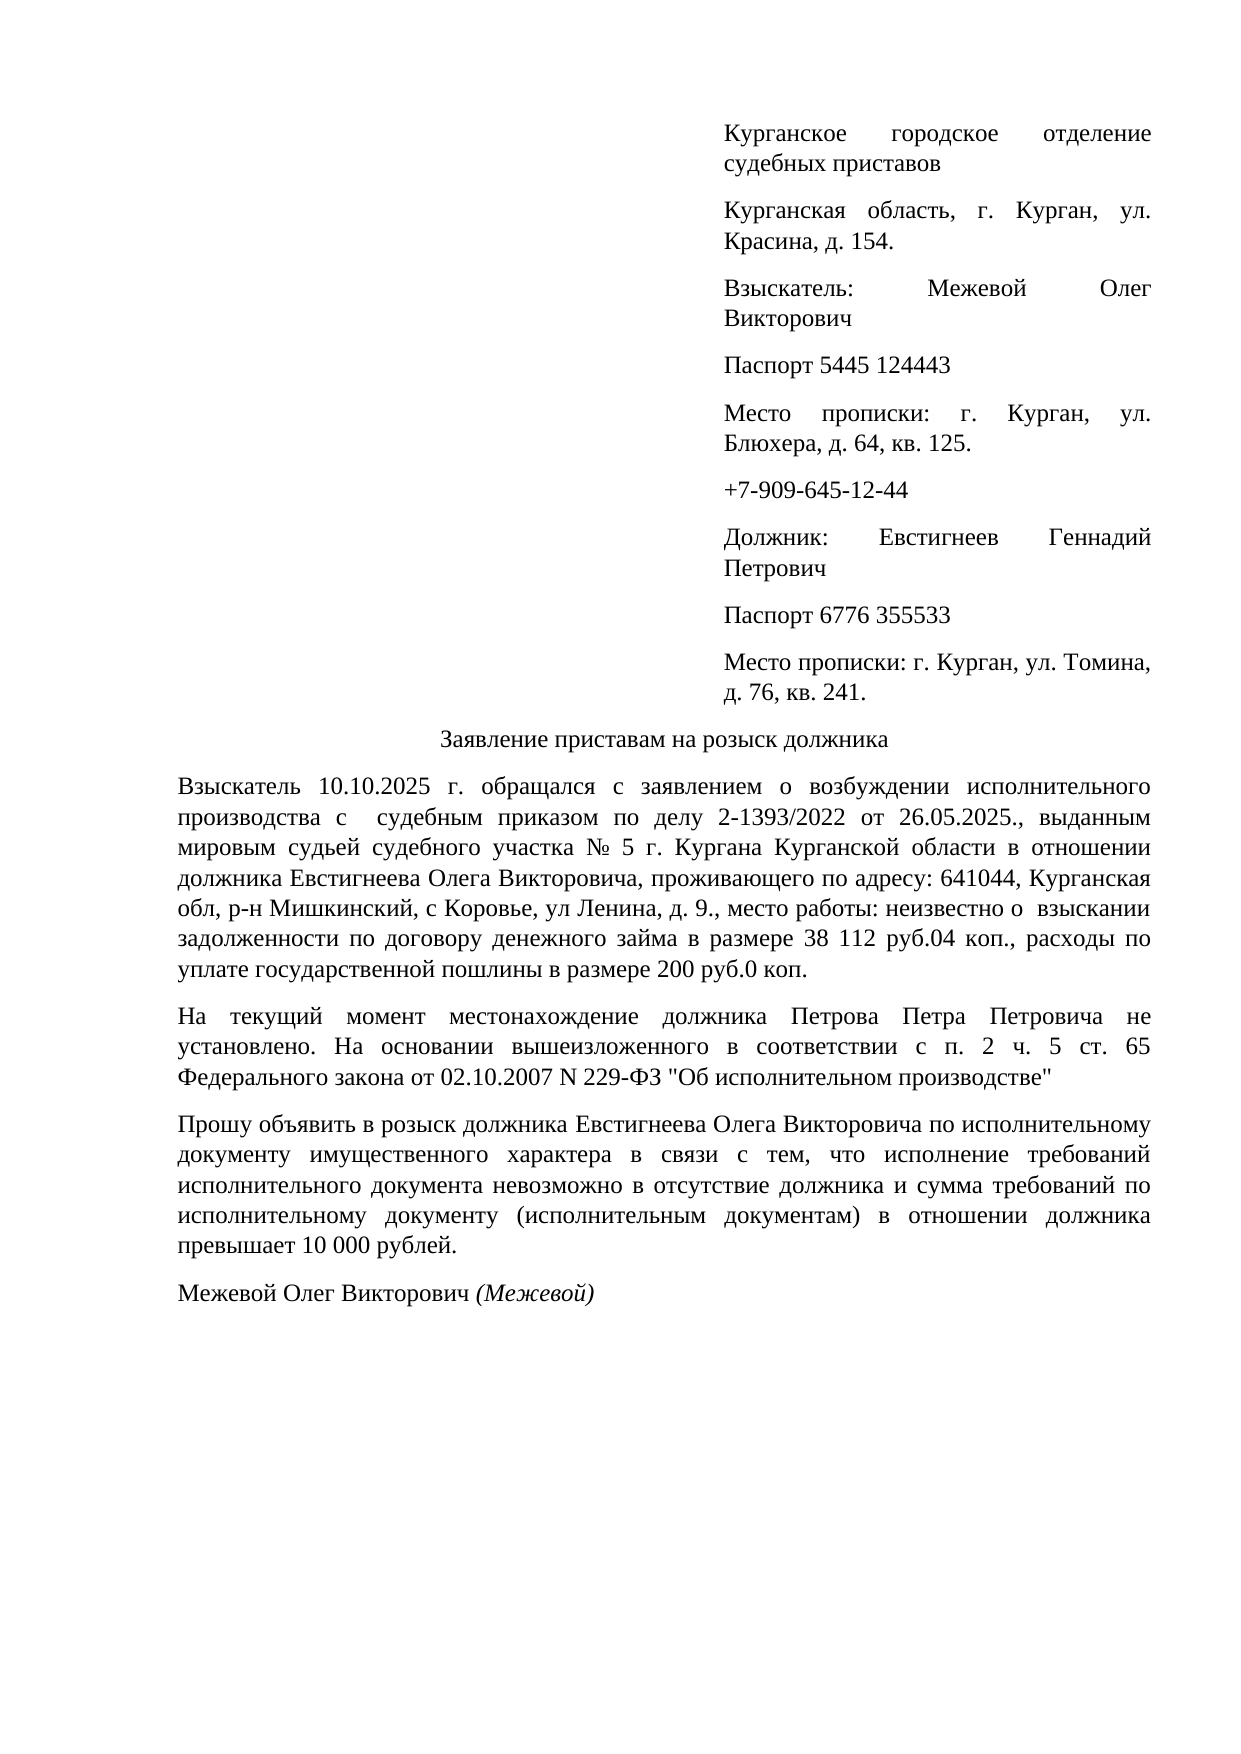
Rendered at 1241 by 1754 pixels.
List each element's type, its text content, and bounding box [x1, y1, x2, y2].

text Курганская область, г. Курган, ул. Красина, д. 154. [723, 196, 1152, 255]
text Должник: Евстигнеев Геннадий Петрович [723, 522, 1152, 581]
text Место прописки: г. Курган, ул. Блюхера, д. 64, кв. 125. [723, 398, 1152, 457]
text Курганское городское отделение судебных приставов [723, 118, 1152, 177]
text +7-909-645-12-44 [723, 475, 1152, 504]
text На текущий момент местонахождение должника Петрова Петра Петровича не установлено. На основании вышеизложенного в соответствии с п. 2 ч. 5 ст. 65 Федерального закона от 02.10.2007 N 229-ФЗ "Об исполнительном производстве" [177, 1001, 1152, 1091]
text Прошу объявить в розыск должника Евстигнеева Олега Викторовича по исполнительному документу имущественного характера в связи с тем, что исполнение требований исполнительного документа невозможно в отсутствие должника и сумма требований по исполнительному документу (исполнительным документам) в отношении должника превышает 10 000 рублей. [177, 1109, 1152, 1259]
text Место прописки: г. Курган, ул. Томина, д. 76, кв. 241. [723, 647, 1152, 706]
text Паспорт 5445 124443 [723, 351, 1152, 379]
text Заявление приставам на розыск должника [177, 724, 1152, 753]
text Взыскатель: Межевой Олег Викторович [723, 273, 1152, 332]
text Паспорт 6776 355533 [723, 600, 1152, 628]
text Взыскатель 10.10.2025 г. обращался с заявлением о возбуждении исполнительного производства с судебным приказом по делу 2-1393/2022 от 26.05.2025., выданным мировым судьей судебного участка № 5 г. Кургана Курганской области в отношении должника Евстигнеева Олега Викторовича, проживающего по адресу: 641044, Курганская обл, р-н Мишкинский, с Коровье, ул Ленина, д. 9., место работы: неизвестно о взыскании задолженности по договору денежного займа в размере 38 112 руб.04 коп., расходы по уплате государственной пошлины в размере 200 руб.0 коп. [177, 771, 1152, 983]
text Межевой Олег Викторович (Межевой) [177, 1278, 1152, 1306]
